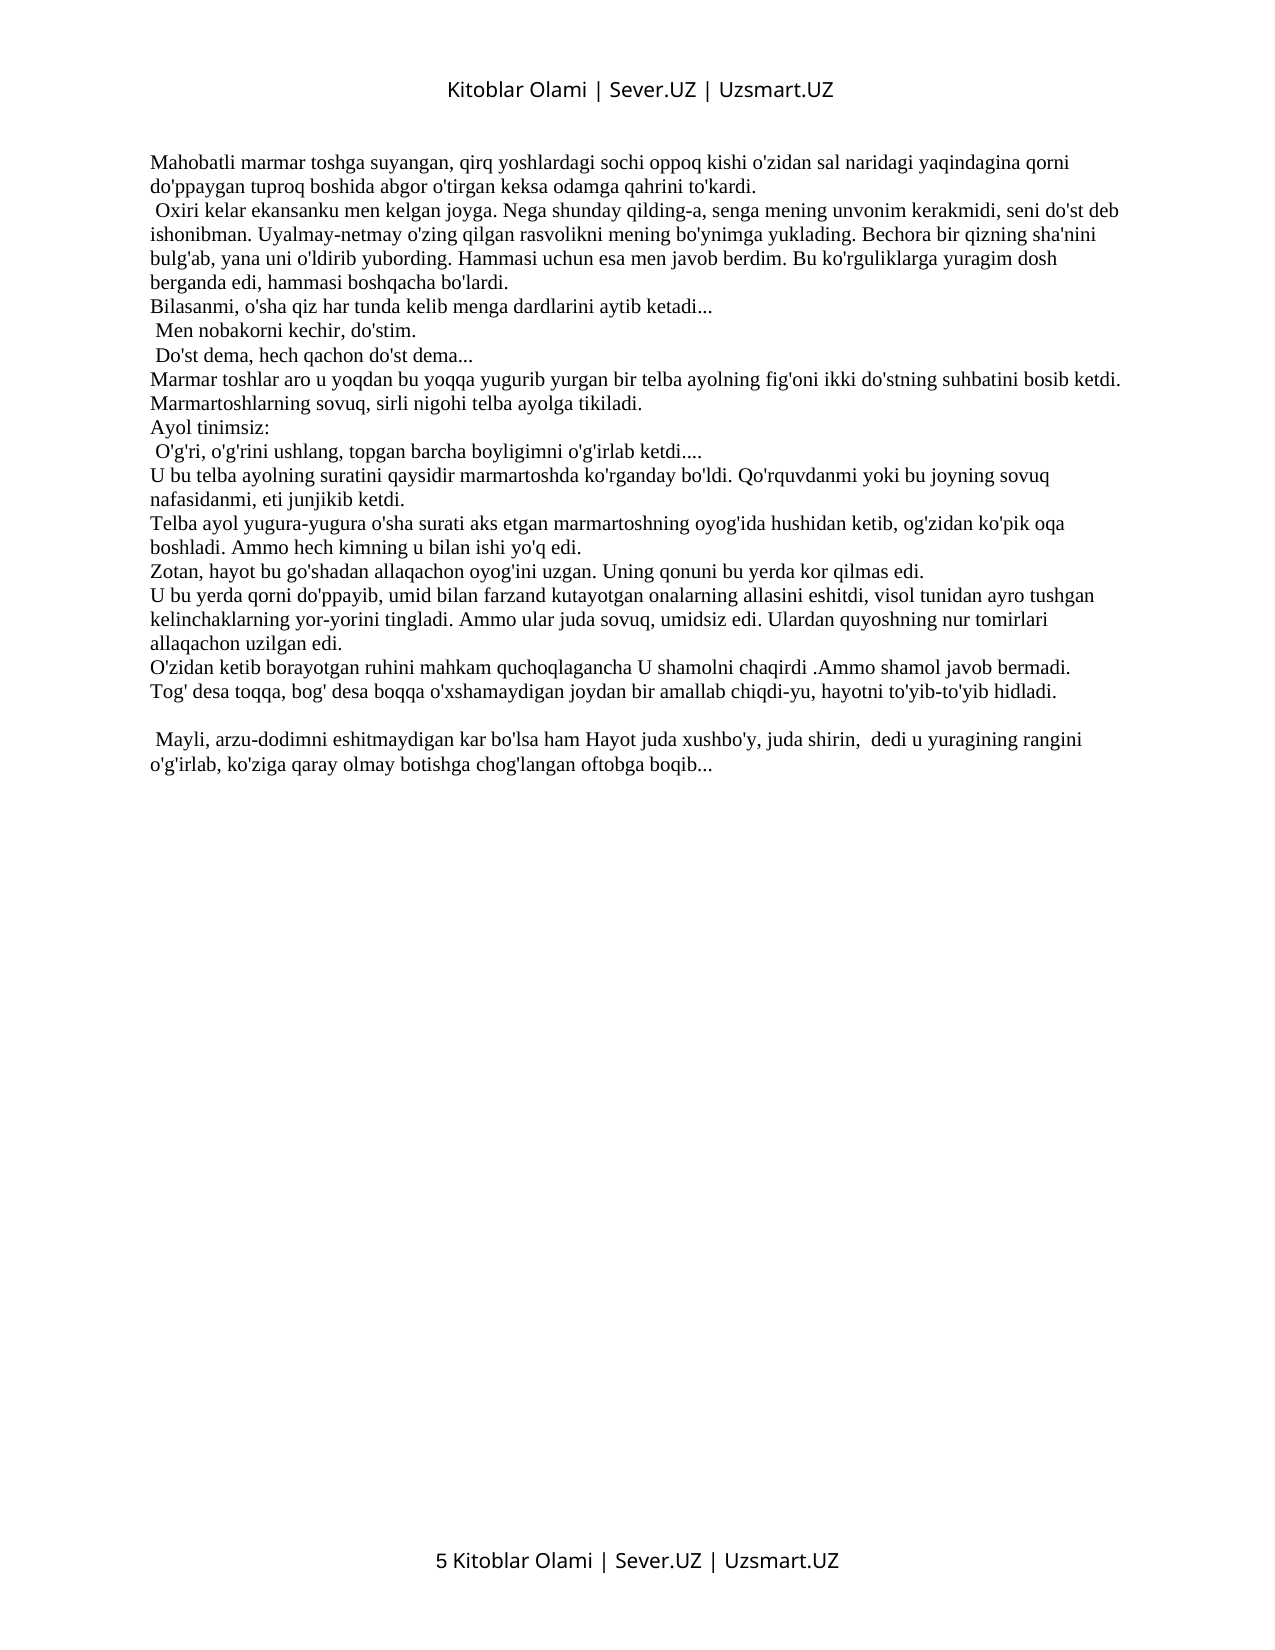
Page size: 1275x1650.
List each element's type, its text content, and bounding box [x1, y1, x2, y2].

text Mayli, arzu-dodimni eshitmaydigan kar bo'lsa ham Hayot juda xushbo'y, juda shirin, dedi u yuragining rangini o'g'irlab, ko'ziga qaray olmay botishga chog'langan oftobga boqib... [150, 727, 1125, 776]
text Telba ayol yugura-yugura o'sha surati aks etgan marmartoshning oyog'ida hushidan ketib, og'zidan ko'pik oqa boshladi. Ammo hech kimning u bilan ishi yo'q edi. [150, 511, 1125, 559]
text Do'st dema, hech qachon do'st dema... [150, 342, 1125, 367]
text O'zidan ketib borayotgan ruhini mahkam quchoqlagancha U shamolni chaqirdi .Ammo shamol javob bermadi. [150, 655, 1125, 679]
text Bilasanmi, o'sha qiz har tunda kelib menga dardlarini aytib ketadi... [150, 294, 1125, 318]
text O'g'ri, o'g'rini ushlang, topgan barcha boyligimni o'g'irlab ketdi.... [150, 439, 1125, 463]
text Men nobakorni kechir, do'stim. [150, 318, 1125, 342]
text Oxiri kelar ekansanku men kelgan joyga. Nega shunday qilding-a, senga mening unvonim kerakmidi, seni do'st deb ishonibman. Uyalmay-netmay o'zing qilgan rasvolikni mening bo'ynimga yuklading. Bechora bir qizning sha'nini bulg'ab, yana uni o'ldirib yubording. Hammasi uchun esa men javob berdim. Bu ko'rguliklarga yuragim dosh berganda edi, hammasi boshqacha bo'lardi. [150, 198, 1125, 294]
text Tog' desa toqqa, bog' desa boqqa o'xshamaydigan joydan bir amallab chiqdi-yu, hayotni to'yib-to'yib hidladi. [150, 679, 1125, 703]
text Marmartoshlarning sovuq, sirli nigohi telba ayolga tikiladi. [150, 391, 1125, 415]
text Mahobatli marmar toshga suyangan, qirq yoshlardagi sochi oppoq kishi o'zidan sal naridagi yaqindagina qorni do'ppaygan tuproq boshida abgor o'tirgan keksa odamga qahrini to'kardi. [150, 150, 1125, 198]
text U bu telba ayolning suratini qaysidir marmartoshda ko'rganday bo'ldi. Qo'rquvdanmi yoki bu joyning sovuq nafasidanmi, eti junjikib ketdi. [150, 463, 1125, 511]
text Ayol tinimsiz: [150, 415, 1125, 439]
text U bu yerda qorni do'ppayib, umid bilan farzand kutayotgan onalarning allasini eshitdi, visol tunidan ayro tushgan kelinchaklarning yor-yorini tingladi. Ammo ular juda sovuq, umidsiz edi. Ulardan quyoshning nur tomirlari allaqachon uzilgan edi. [150, 583, 1125, 655]
text Zotan, hayot bu go'shadan allaqachon oyog'ini uzgan. Uning qonuni bu yerda kor qilmas edi. [150, 559, 1125, 583]
text Marmar toshlar aro u yoqdan bu yoqqa yugurib yurgan bir telba ayolning fig'oni ikki do'stning suhbatini bosib ketdi. [150, 367, 1125, 391]
